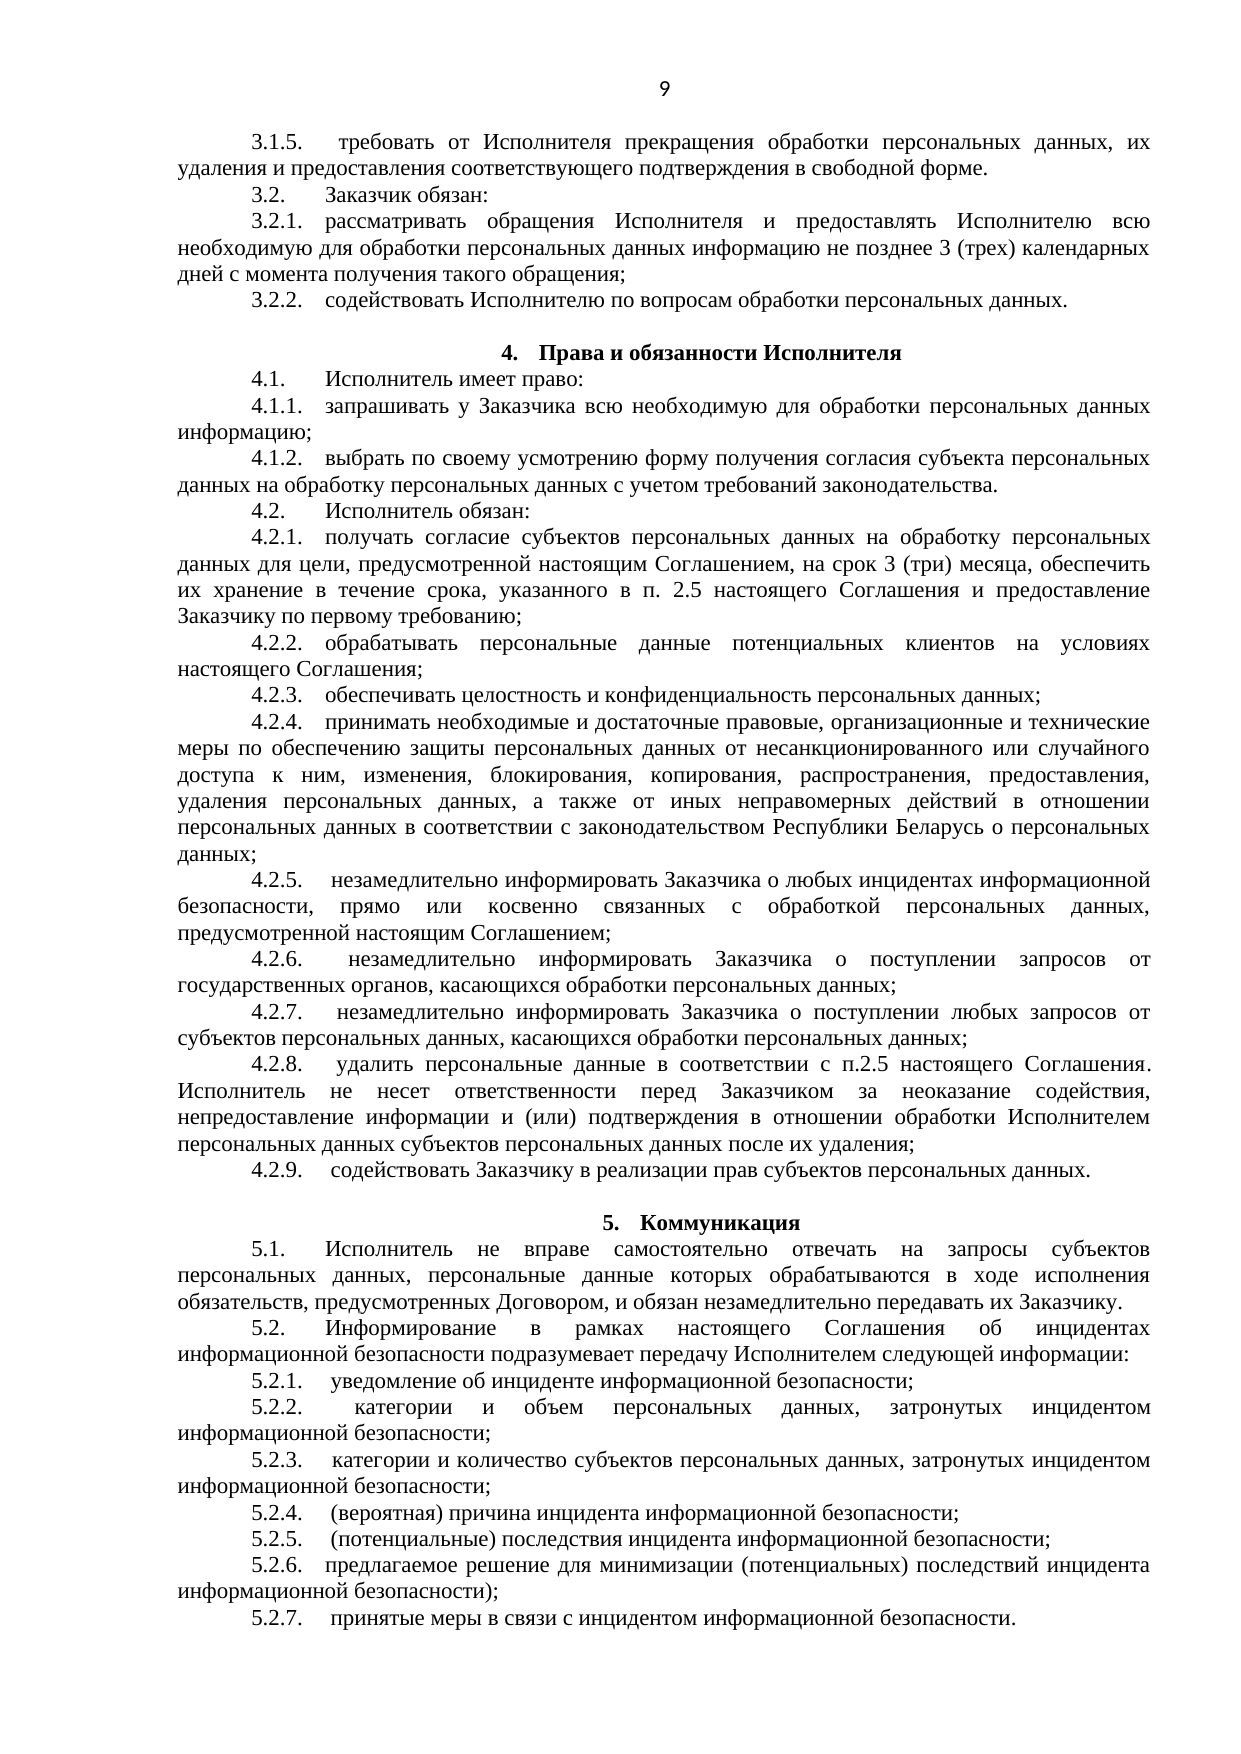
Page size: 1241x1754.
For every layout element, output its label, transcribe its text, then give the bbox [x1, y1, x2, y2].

list содействовать Заказчику в реализации прав субъектов персональных данных. [177, 1156, 1152, 1182]
list предлагаемое решение для минимизации (потенциальных) последствий инцидента информационной безопасности); [177, 1551, 1152, 1604]
list (вероятная) причина инцидента информационной безопасности; [177, 1498, 1152, 1525]
list обеспечивать целостность и конфиденциальность персональных данных; [177, 682, 1152, 708]
list (потенциальные) последствия инцидента информационной безопасности; [177, 1525, 1152, 1551]
list рассматривать обращения Исполнителя и предоставлять Исполнителю всю необходимую для обработки персональных данных информацию не позднее 3 (трех) календарных дней с момента получения такого обращения; [177, 207, 1152, 286]
list Исполнитель не вправе самостоятельно отвечать на запросы субъектов персональных данных, персональные данные которых обрабатываются в ходе исполнения обязательств, предусмотренных Договором, и обязан незамедлительно передавать их Заказчику. [177, 1235, 1152, 1314]
list удалить персональные данные в соответствии с п.2.5 настоящего Соглашения. Исполнитель не несет ответственности перед Заказчиком за неоказание содействия, непредоставление информации и (или) подтверждения в отношении обработки Исполнителем персональных данных субъектов персональных данных после их удаления; [177, 1051, 1152, 1156]
list принятые меры в связи с инцидентом информационной безопасности. [177, 1604, 1152, 1630]
list Информирование в рамках настоящего Соглашения об инцидентах информационной безопасности подразумевает передачу Исполнителем следующей информации: [177, 1314, 1152, 1367]
list получать согласие субъектов персональных данных на обработку персональных данных для цели, предусмотренной настоящим Соглашением, на срок 3 (три) месяца, обеспечить их хранение в течение срока, указанного в п. 2.5 настоящего Соглашения и предоставление Заказчику по первому требованию; [177, 523, 1152, 629]
list Права и обязанности Исполнителя [251, 339, 1152, 365]
list принимать необходимые и достаточные правовые, организационные и технические меры по обеспечению защиты персональных данных от несанкционированного или случайного доступа к ним, изменения, блокирования, копирования, распространения, предоставления, удаления персональных данных, а также от иных неправомерных действий в отношении персональных данных в соответствии с законодательством Республики Беларусь о персональных данных; [177, 708, 1152, 866]
list категории и объем персональных данных, затронутых инцидентом информационной безопасности; [177, 1393, 1152, 1446]
list уведомление об инциденте информационной безопасности; [177, 1367, 1152, 1393]
list требовать от Исполнителя прекращения обработки персональных данных, их удаления и предоставления соответствующего подтверждения в свободной форме. [177, 128, 1152, 181]
list содействовать Исполнителю по вопросам обработки персональных данных. [177, 286, 1152, 313]
list запрашивать у Заказчика всю необходимую для обработки персональных данных информацию; [177, 392, 1152, 444]
list выбрать по своему усмотрению форму получения согласия субъекта персональных данных на обработку персональных данных с учетом требований законодательства. [177, 444, 1152, 497]
list Исполнитель имеет право: [177, 365, 1152, 392]
list незамедлительно информировать Заказчика о поступлении запросов от государственных органов, касающихся обработки персональных данных; [177, 945, 1152, 998]
list категории и количество субъектов персональных данных, затронутых инцидентом информационной безопасности; [177, 1446, 1152, 1498]
list незамедлительно информировать Заказчика о поступлении любых запросов от субъектов персональных данных, касающихся обработки персональных данных; [177, 998, 1152, 1051]
list Заказчик обязан: [177, 181, 1152, 207]
list Исполнитель обязан: [177, 497, 1152, 523]
list незамедлительно информировать Заказчика о любых инцидентах информационной безопасности, прямо или косвенно связанных с обработкой персональных данных, предусмотренной настоящим Соглашением; [177, 866, 1152, 945]
list обрабатывать персональные данные потенциальных клиентов на условиях настоящего Соглашения; [177, 629, 1152, 682]
list Коммуникация [251, 1209, 1152, 1235]
